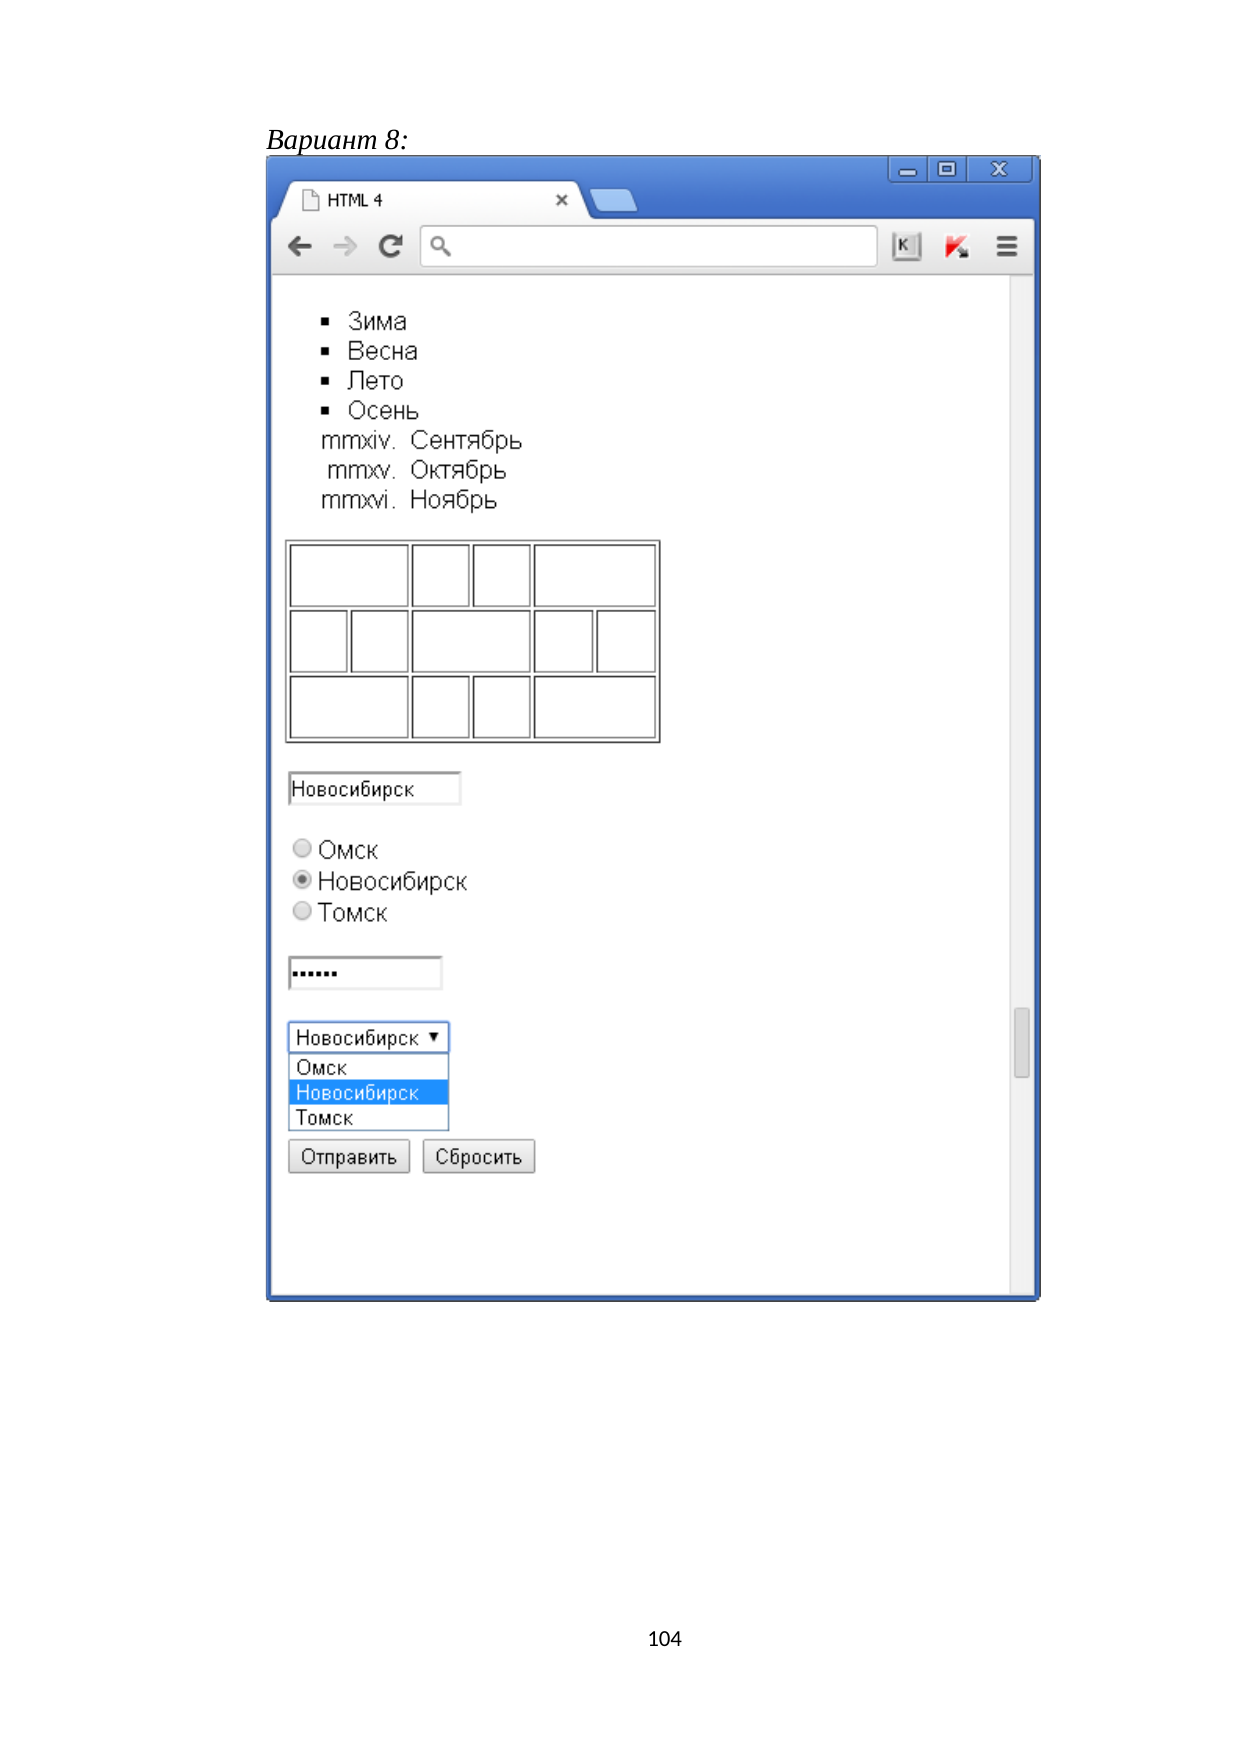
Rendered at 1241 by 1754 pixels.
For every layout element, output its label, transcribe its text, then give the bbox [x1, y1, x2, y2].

picture [265, 155, 1041, 1302]
subtitle Вариант 8: [177, 122, 1152, 156]
